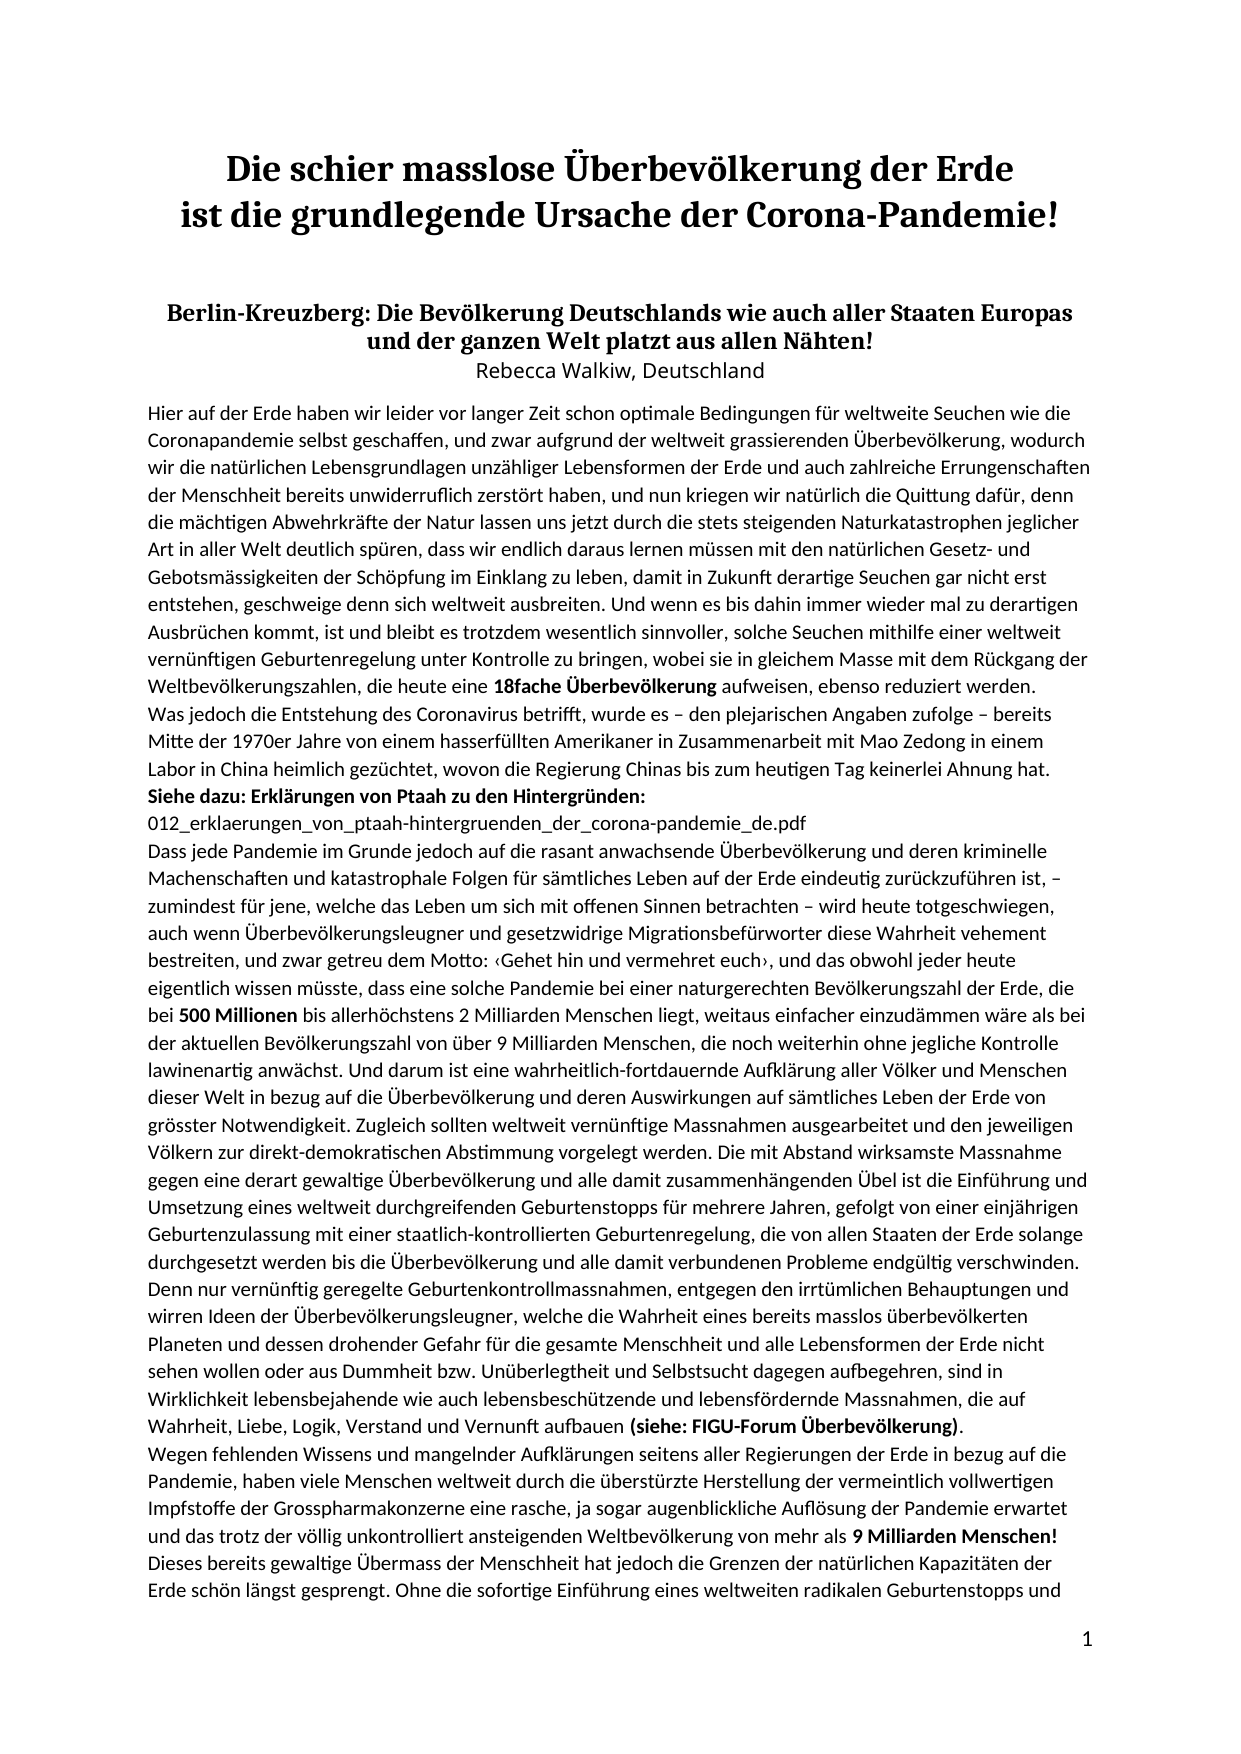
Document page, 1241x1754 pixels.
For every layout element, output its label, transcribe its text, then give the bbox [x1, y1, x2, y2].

text ist die grundlegende Ursache der Corona-Pandemie! [148, 194, 1093, 267]
text Hier auf der Erde haben wir leider vor langer Zeit schon optimale Bedingungen für weltweite Seuchen wie die Coronapandemie selbst geschaffen, und zwar aufgrund der weltweit grassierenden Überbevölkerung, wodurch wir die natürlichen Lebensgrundlagen unzähliger Lebensformen der Erde und auch zahlreiche Errungenschaften der Menschheit bereits unwiderruflich zerstört haben, und nun kriegen wir natürlich die Quittung dafür, denn die mächtigen Abwehrkräfte der Natur lassen uns jetzt durch die stets steigenden Naturkatastrophen jeglicher Art in aller Welt deutlich spüren, dass wir endlich daraus lernen müssen mit den natürlichen Gesetz- und Gebotsmässigkeiten der Schöpfung im Einklang zu leben, damit in Zukunft derartige Seuchen gar nicht erst entstehen, geschweige denn sich weltweit ausbreiten. Und wenn es bis dahin immer wieder mal zu derartigen Ausbrüchen kommt, ist und bleibt es trotzdem wesentlich sinnvoller, solche Seuchen mithilfe einer weltweit vernünftigen Geburtenregelung unter Kontrolle zu bringen, wobei sie in gleichem Masse mit dem Rückgang der Weltbevölkerungszahlen, die heute eine 18fache Überbevölkerung aufweisen, ebenso reduziert werden. [148, 400, 1093, 699]
text Berlin-Kreuzberg: Die Bevölkerung Deutschlands wie auch aller Staaten Europas und der ganzen Welt platzt aus allen Nähten! [148, 298, 1093, 356]
text Siehe dazu: Erklärungen von Ptaah zu den Hintergründen: [148, 783, 1093, 809]
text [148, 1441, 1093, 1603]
text Was jedoch die Entstehung des Coronavirus betrifft, wurde es – den plejarischen Angaben zufolge – bereits Mitte der 1970er Jahre von einem hasserfüllten Amerikaner in Zusammenarbeit mit Mao Zedong in einem Labor in China heimlich gezüchtet, wovon die Regierung Chinas bis zum heutigen Tag keinerlei Ahnung hat. [148, 701, 1093, 781]
text Dass jede Pandemie im Grunde jedoch auf die rasant anwachsende Überbevölkerung und deren kriminelle Machenschaften und katastrophale Folgen für sämtliches Leben auf der Erde eindeutig zurückzuführen ist, – zumindest für jene, welche das Leben um sich mit offenen Sinnen betrachten – wird heute totgeschwiegen, auch wenn Überbevölkerungsleugner und gesetzwidrige Migrationsbefürworter diese Wahrheit vehement bestreiten, und zwar getreu dem Motto: ‹Gehet hin und vermehret euch›, und das obwohl jeder heute eigentlich wissen müsste, dass eine solche Pandemie bei einer naturgerechten Bevölkerungszahl der Erde, die bei 500 Millionen bis allerhöchstens 2 Milliarden Menschen liegt, weitaus einfacher einzudämmen wäre als bei der aktuellen Bevölkerungszahl von über 9 Milliarden Menschen, die noch weiterhin ohne jegliche Kontrolle lawinenartig anwächst. Und darum ist eine wahrheitlich-fortdauernde Aufklärung aller Völker und Menschen dieser Welt in bezug auf die Überbevölkerung und deren Auswirkungen auf sämtliches Leben der Erde von grösster Notwendigkeit. Zugleich sollten weltweit vernünftige Massnahmen ausgearbeitet und den jeweiligen Völkern zur direkt-demokratischen Abstimmung vorgelegt werden. Die mit Abstand wirksamste Massnahme gegen eine derart gewaltige Überbevölkerung und alle damit zusammenhängenden Übel ist die Einführung und Umsetzung eines weltweit durchgreifenden Geburtenstopps für mehrere Jahren, gefolgt von einer einjährigen Geburtenzulassung mit einer staatlich-kontrollierten Geburtenregelung, die von allen Staaten der Erde solange durchgesetzt werden bis die Überbevölkerung und alle damit verbundenen Probleme endgültig verschwinden. Denn nur vernünftig geregelte Geburtenkontrollmassnahmen, entgegen den irrtümlichen Behauptungen und wirren Ideen der Überbevölkerungsleugner, welche die Wahrheit eines bereits masslos überbevölkerten Planeten und dessen drohender Gefahr für die gesamte Menschheit und alle Lebensformen der Erde nicht sehen wollen oder aus Dummheit bzw. Unüberlegtheit und Selbstsucht dagegen aufbegehren, sind in Wirklichkeit lebensbejahende wie auch lebensbeschützende und lebensfördernde Massnahmen, die auf Wahrheit, Liebe, Logik, Verstand und Vernunft aufbauen (siehe: FIGU-Forum Überbevölkerung). [148, 838, 1093, 1439]
text 012_erklaerungen_von_ptaah-hintergruenden_der_corona-pandemie_de.pdf [148, 811, 1093, 836]
text Die schier masslose Überbevölkerung der Erde [148, 148, 1093, 191]
text Rebecca Walkiw, Deutschland [148, 356, 1093, 384]
